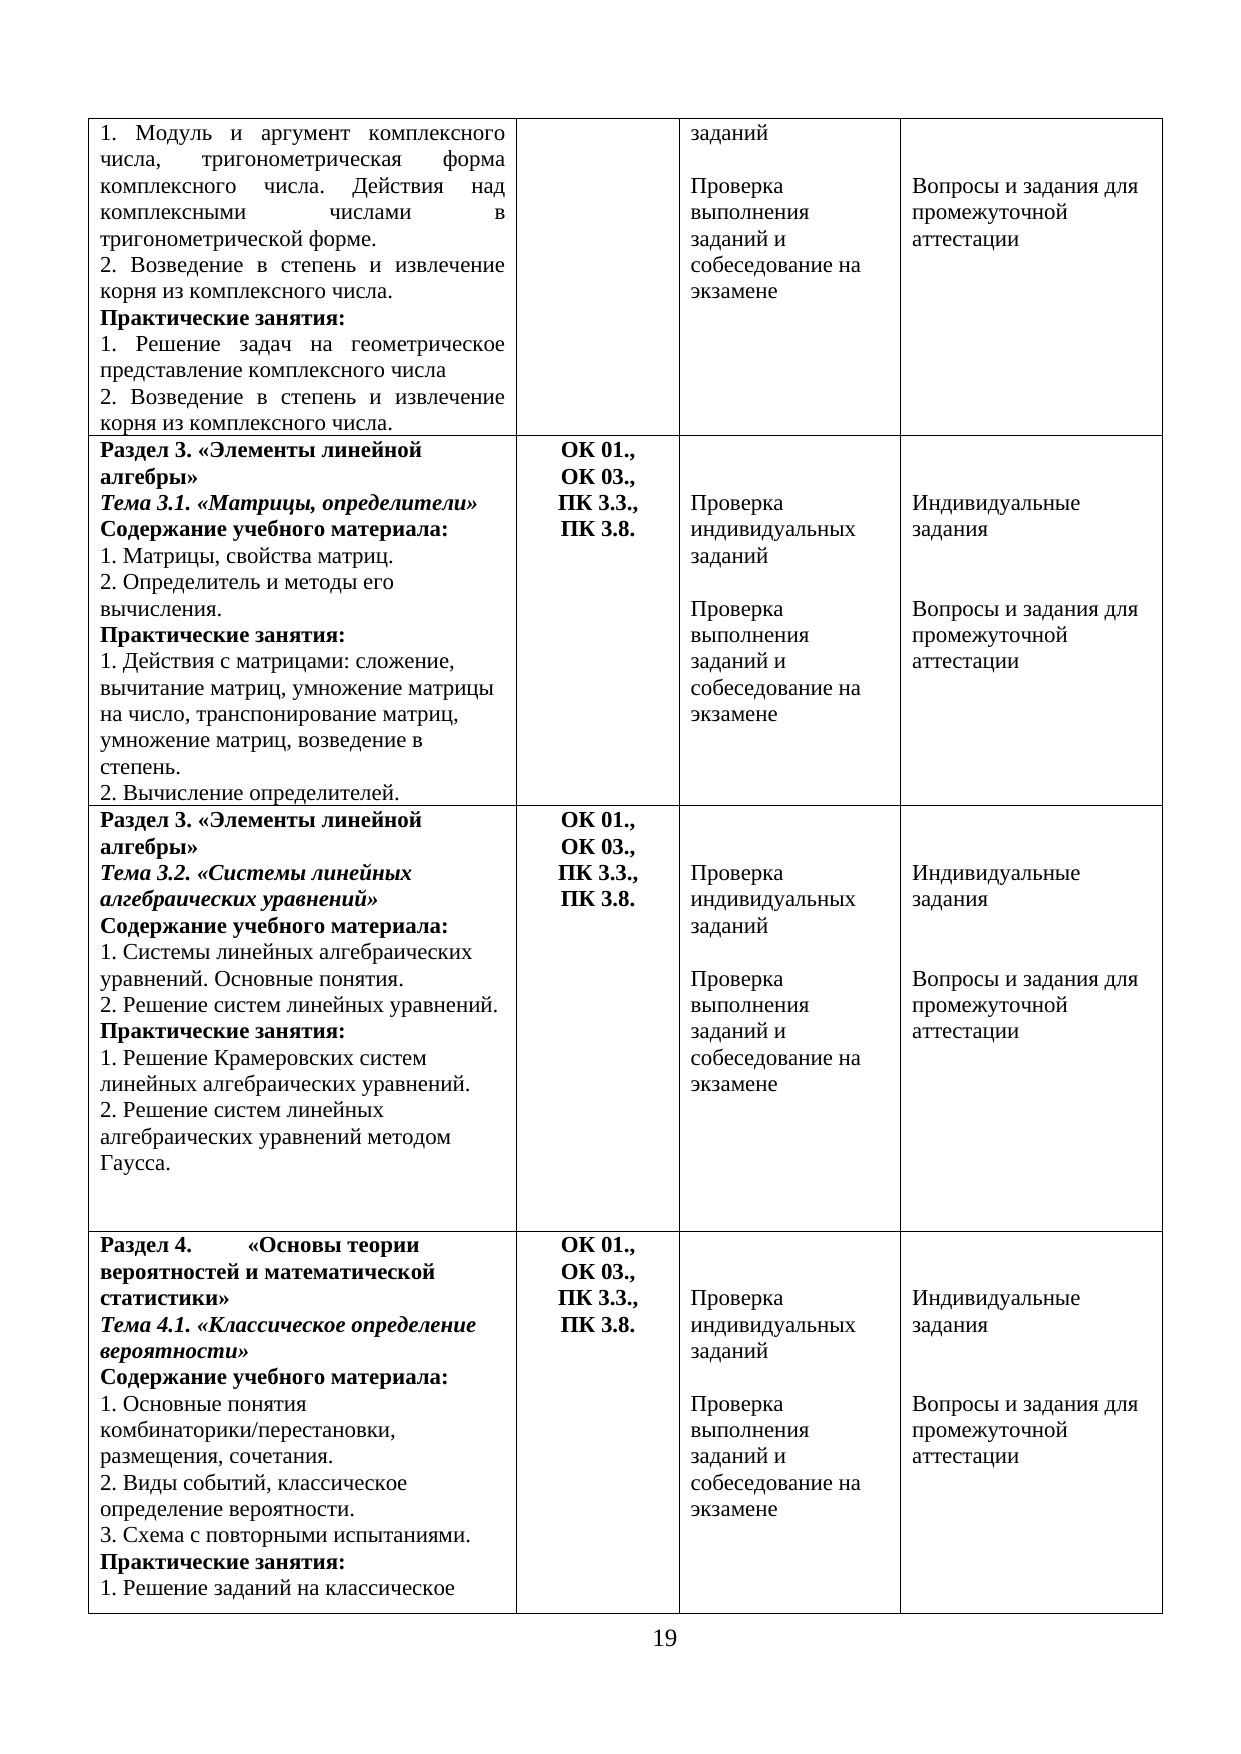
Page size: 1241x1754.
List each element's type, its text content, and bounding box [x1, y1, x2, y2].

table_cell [901, 119, 1162, 435]
table_cell Проверка индивидуальных заданий Проверка выполнения заданий и собеседование на экзамене [680, 806, 900, 1231]
table_cell Индивидуальные задания Вопросы и задания для промежуточной аттестации [901, 806, 1162, 1231]
table_cell Проверка индивидуальных заданий Проверка выполнения заданий и собеседование на экзамене [680, 436, 900, 805]
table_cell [680, 119, 900, 435]
table_cell ОК 01., ОК 03., ПК 3.3., ПК 3.8. [517, 806, 679, 1231]
table_cell Индивидуальные задания Вопросы и задания для промежуточной аттестации [901, 436, 1162, 805]
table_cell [901, 1232, 1162, 1613]
table_cell Раздел 3. «Элементы линейной алгебры» Тема 3.2. «Системы линейных алгебраических уравнений» Содержание учебного материала: 1. Системы линейных алгебраических уравнений. Основные понятия. 2. Решение систем линейных уравнений. Практические занятия: 1. Решение Крамеровских систем линейных алгебраических уравнений. 2. Решение систем линейных алгебраических уравнений методом Гаусса. [89, 806, 516, 1231]
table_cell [517, 119, 679, 435]
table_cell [680, 1232, 900, 1613]
table_cell Раздел 3. «Элементы линейной алгебры» Тема 3.1. «Матрицы, определители» Содержание учебного материала: 1. Матрицы, свойства матриц. 2. Определитель и методы его вычисления. Практические занятия: 1. Действия с матрицами: сложение, вычитание матриц, умножение матрицы на число, транспонирование матриц, умножение матриц, возведение в степень. 2. Вычисление определителей. [89, 436, 516, 805]
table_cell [89, 1232, 516, 1613]
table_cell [517, 1232, 679, 1613]
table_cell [89, 119, 516, 435]
table_cell ОК 01., ОК 03., ПК 3.3., ПК 3.8. [517, 436, 679, 805]
